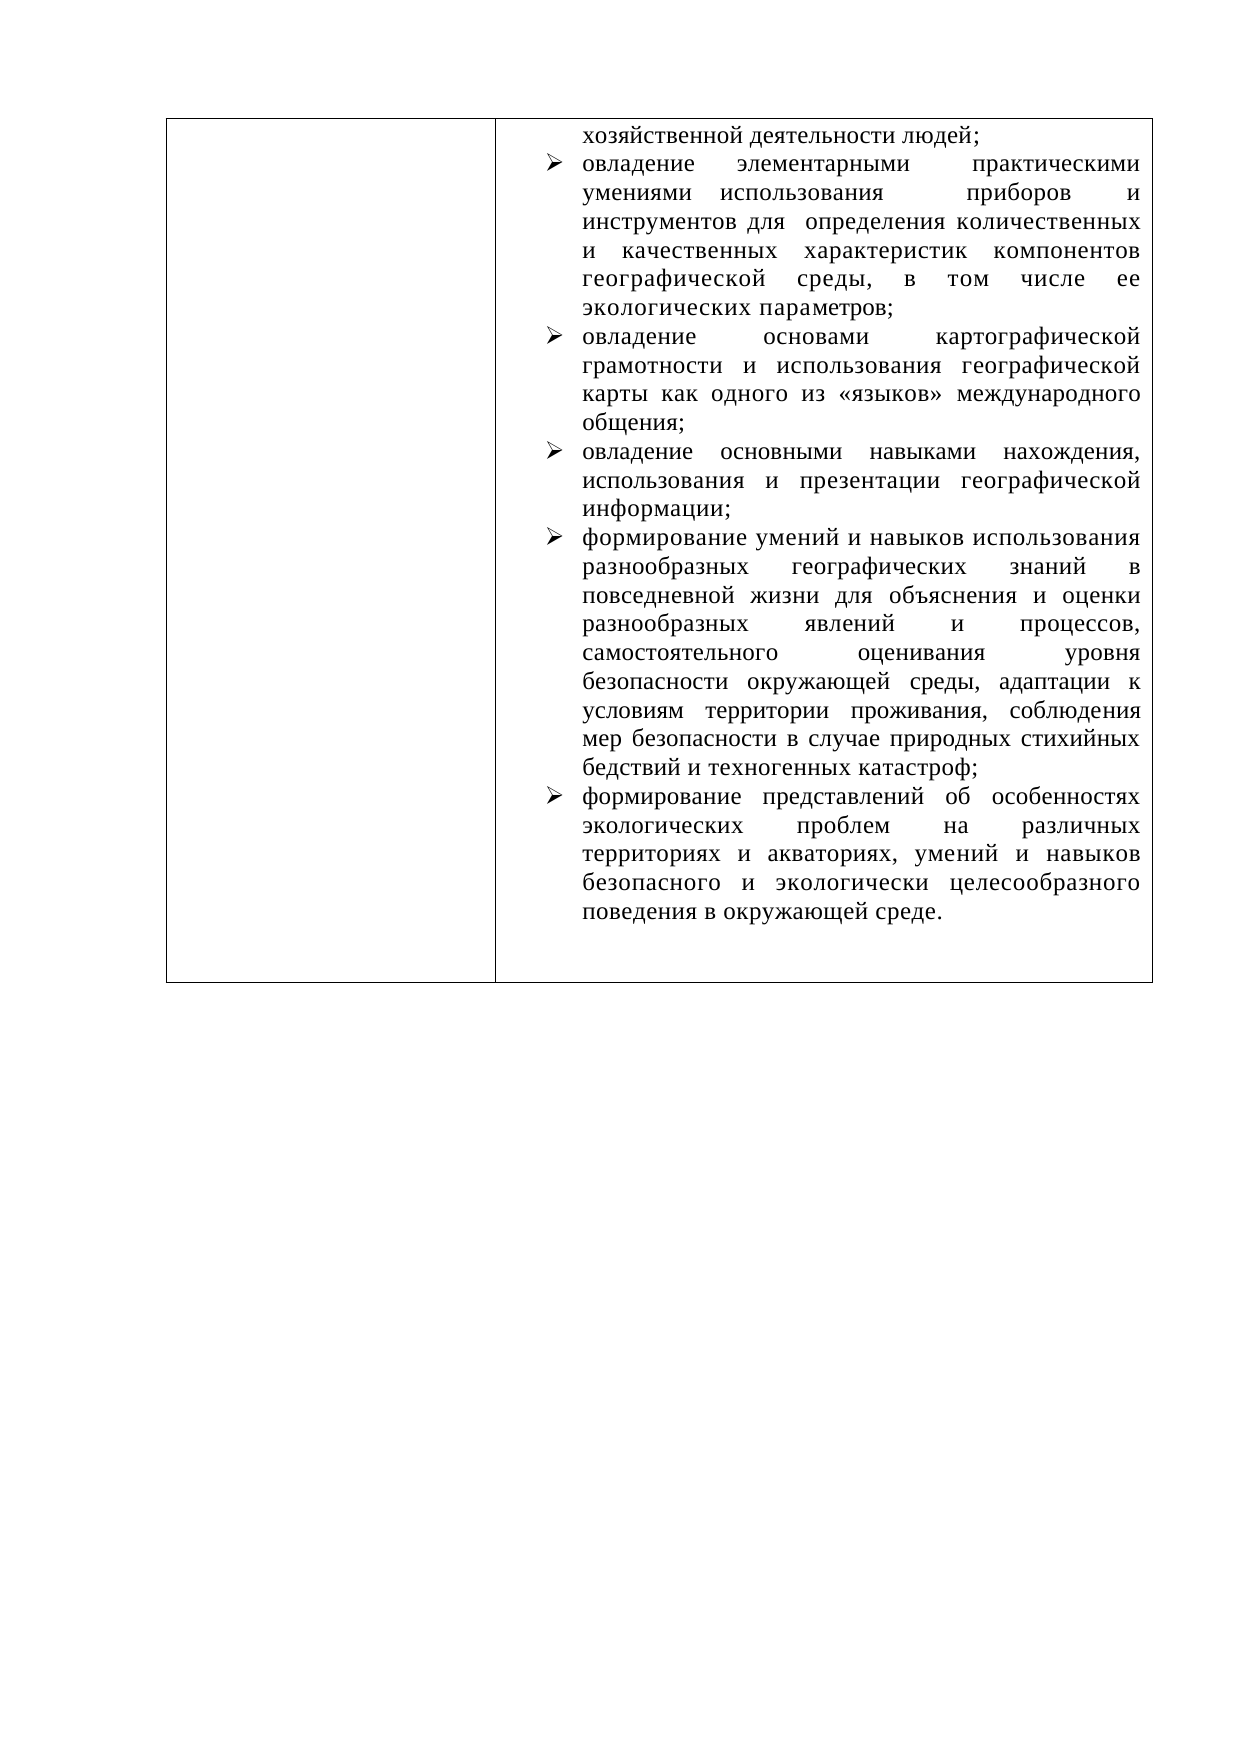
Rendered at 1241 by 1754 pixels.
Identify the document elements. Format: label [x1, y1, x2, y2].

table_cell [167, 119, 495, 982]
table_cell [496, 119, 1152, 982]
